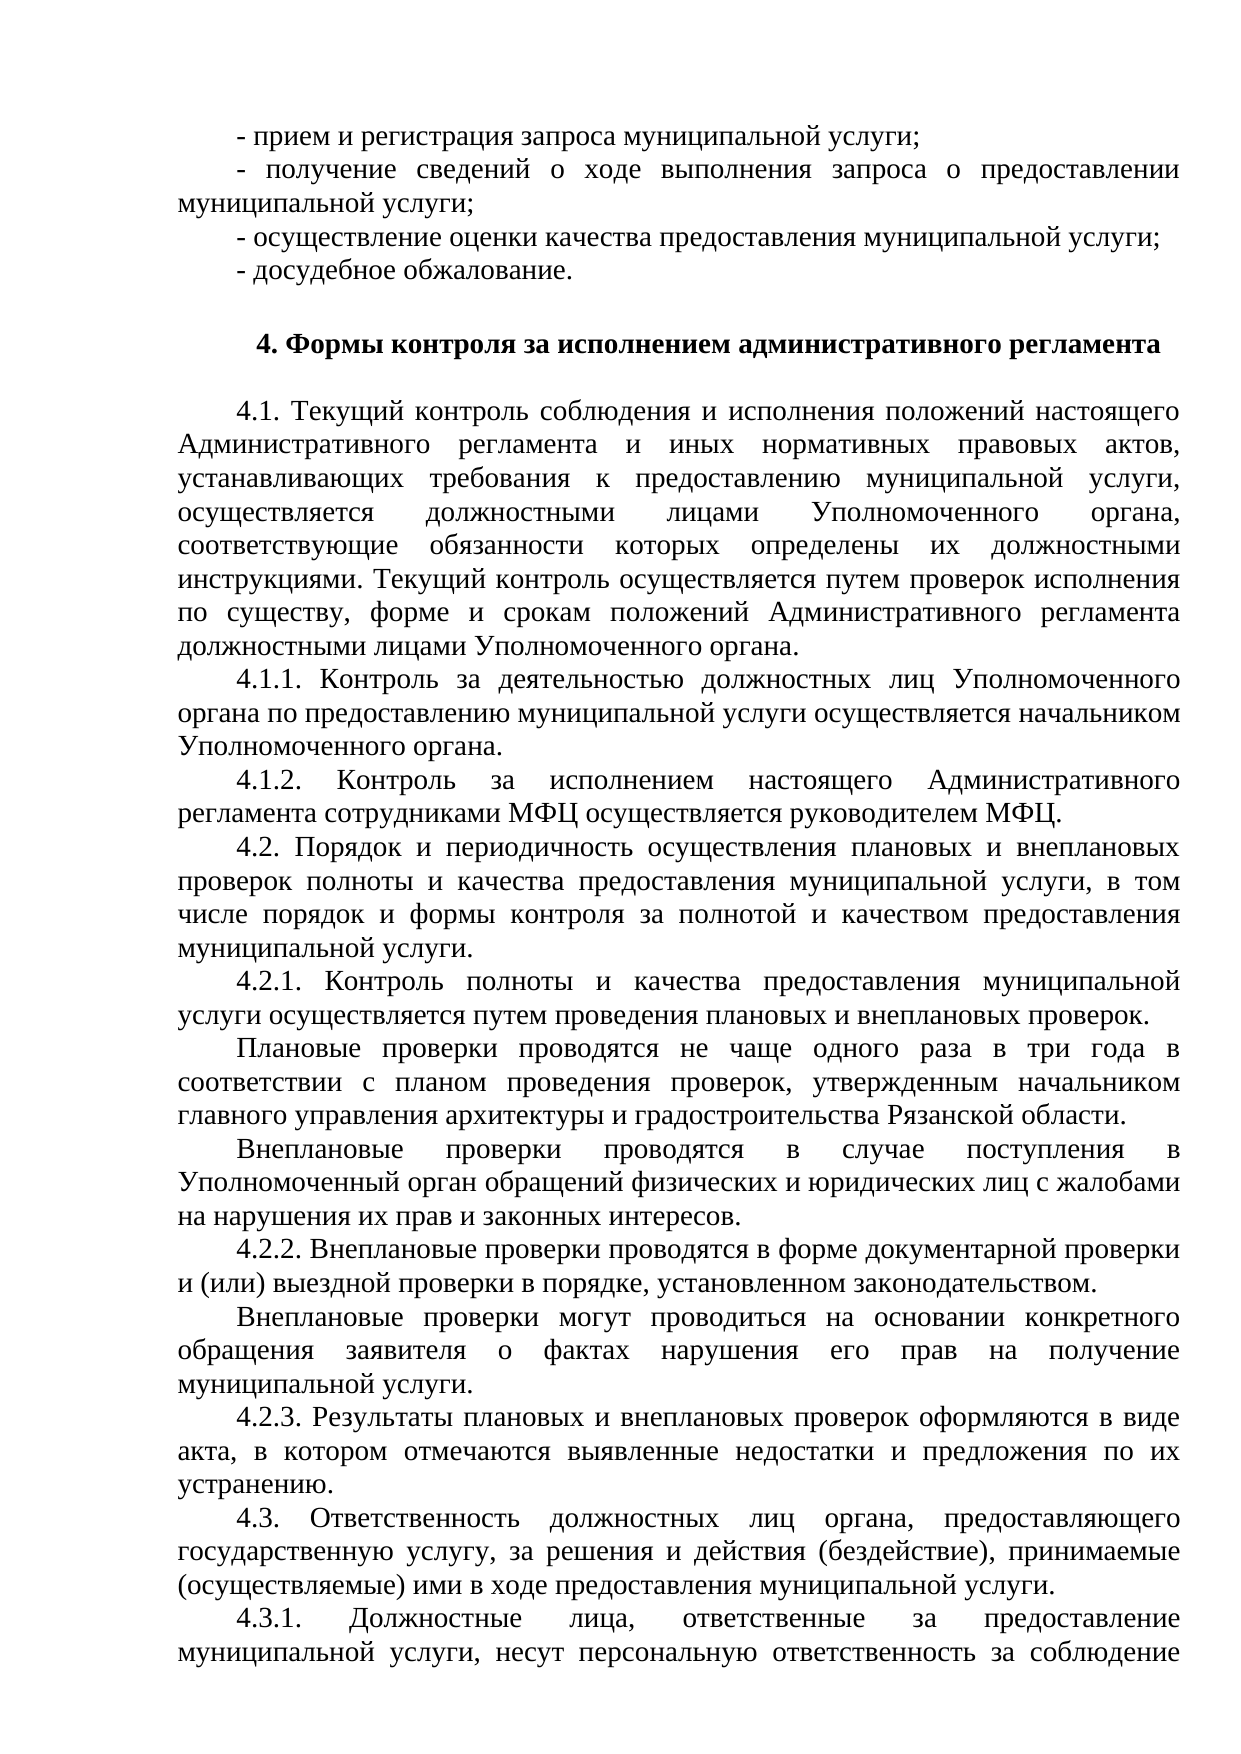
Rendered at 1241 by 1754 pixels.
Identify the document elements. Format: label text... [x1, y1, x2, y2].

text - осуществление оценки качества предоставления муниципальной услуги; [177, 219, 1181, 252]
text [177, 1601, 1181, 1668]
text Внеплановые проверки проводятся в случае поступления в Уполномоченный орган обращений физических и юридических лиц с жалобами на нарушения их прав и законных интересов. [177, 1131, 1181, 1232]
text - досудебное обжалование. [177, 252, 1181, 286]
text 4. Формы контроля за исполнением административного регламента [177, 326, 1181, 360]
text Плановые проверки проводятся не чаще одного раза в три года в соответствии с планом проведения проверок, утвержденным начальником главного управления архитектуры и градостроительства Рязанской области. [177, 1030, 1181, 1131]
text 4.2.1. Контроль полноты и качества предоставления муниципальной услуги осуществляется путем проведения плановых и внеплановых проверок. [177, 963, 1181, 1030]
text 4.1.1. Контроль за деятельностью должностных лиц Уполномоченного органа по предоставлению муниципальной услуги осуществляется начальником Уполномоченного органа. [177, 661, 1181, 762]
text 4.2.3. Результаты плановых и внеплановых проверок оформляются в виде акта, в котором отмечаются выявленные недостатки и предложения по их устранению. [177, 1399, 1181, 1500]
text 4.2. Порядок и периодичность осуществления плановых и внеплановых проверок полноты и качества предоставления муниципальной услуги, в том числе порядок и формы контроля за полнотой и качеством предоставления муниципальной услуги. [177, 829, 1181, 963]
text 4.1.2. Контроль за исполнением настоящего Административного регламента сотрудниками МФЦ осуществляется руководителем МФЦ. [177, 762, 1181, 829]
text - получение сведений о ходе выполнения запроса о предоставлении муниципальной услуги; [177, 152, 1181, 219]
text - прием и регистрация запроса муниципальной услуги; [177, 118, 1181, 152]
text Внеплановые проверки могут проводиться на основании конкретного обращения заявителя о фактах нарушения его прав на получение муниципальной услуги. [177, 1299, 1181, 1399]
text 4.1. Текущий контроль соблюдения и исполнения положений настоящего Административного регламента и иных нормативных правовых актов, устанавливающих требования к предоставлению муниципальной услуги, осуществляется должностными лицами Уполномоченного органа, соответствующие обязанности которых определены их должностными инструкциями. Текущий контроль осуществляется путем проверок исполнения по существу, форме и срокам положений Административного регламента должностными лицами Уполномоченного органа. [177, 393, 1181, 661]
text 4.3. Ответственность должностных лиц органа, предоставляющего государственную услугу, за решения и действия (бездействие), принимаемые (осуществляемые) ими в ходе предоставления муниципальной услуги. [177, 1500, 1181, 1601]
text 4.2.2. Внеплановые проверки проводятся в форме документарной проверки и (или) выездной проверки в порядке, установленном законодательством. [177, 1232, 1181, 1299]
